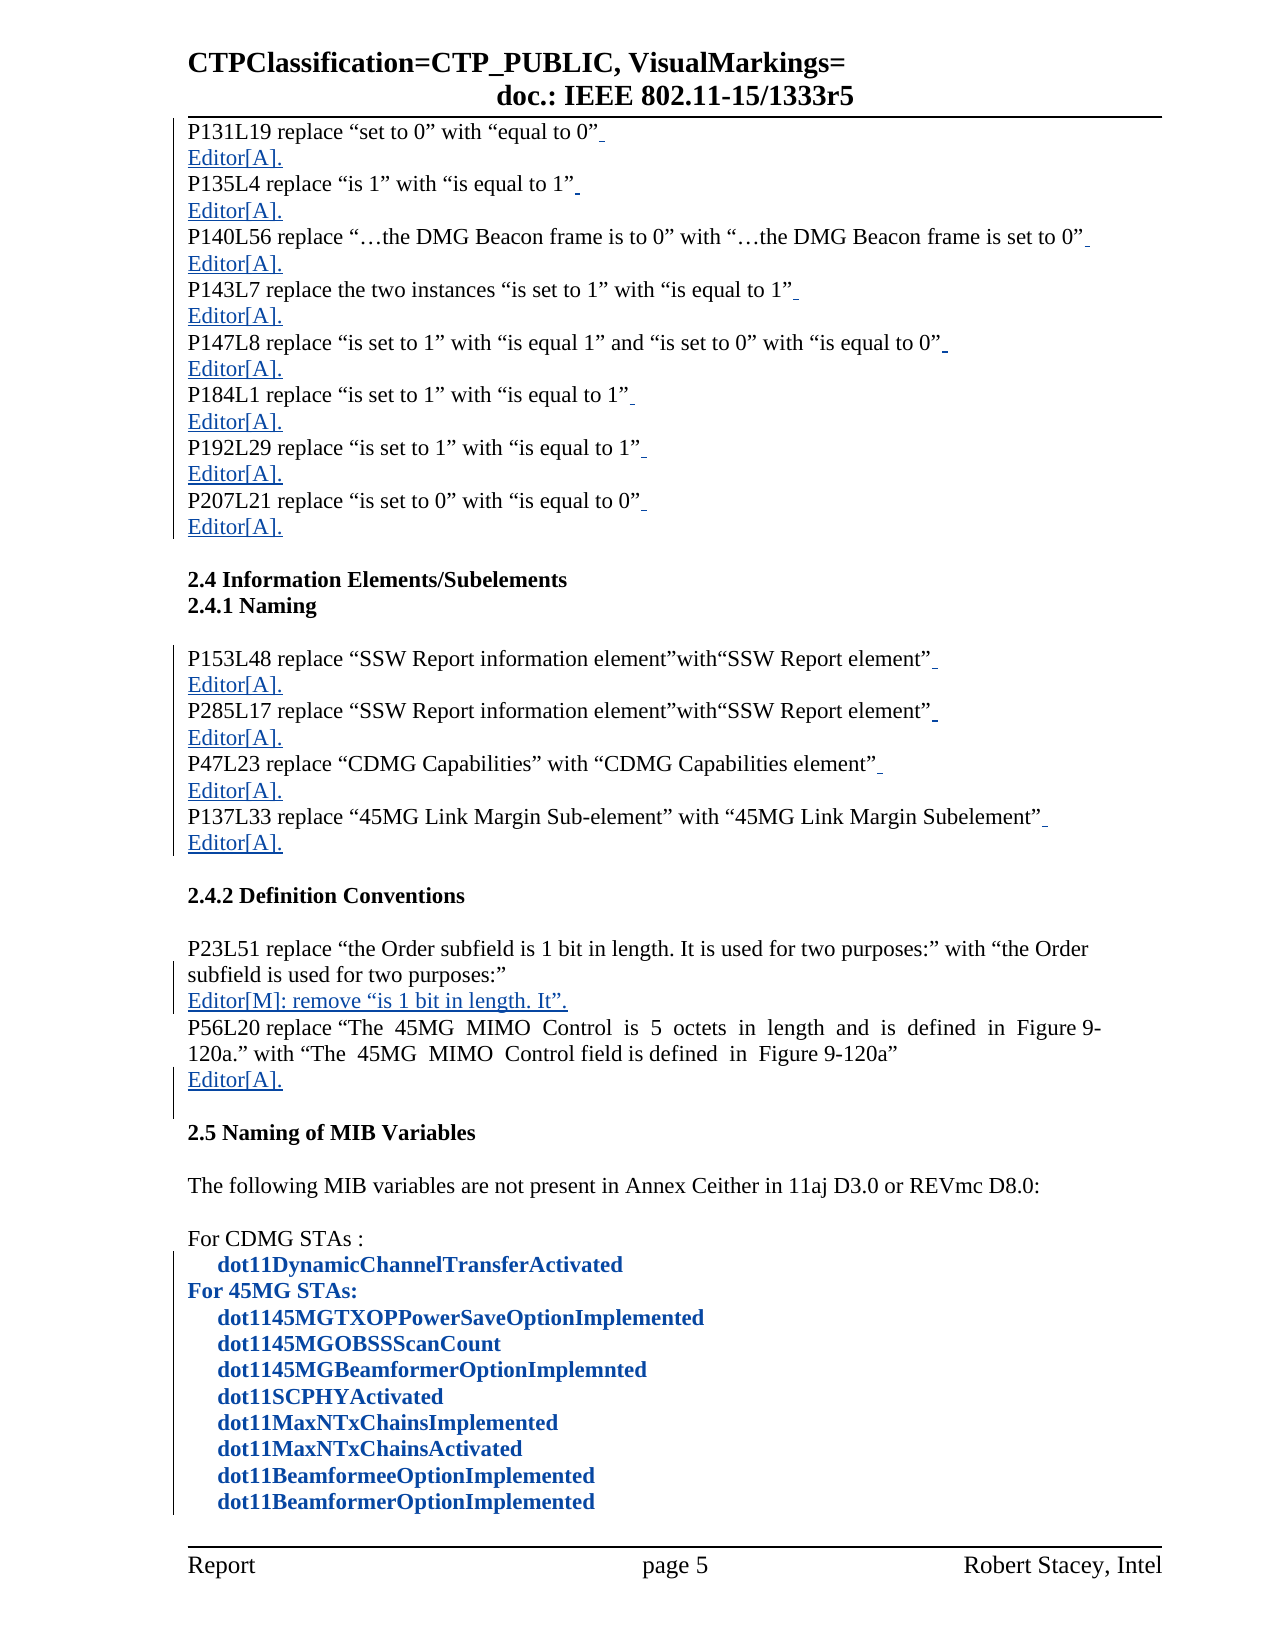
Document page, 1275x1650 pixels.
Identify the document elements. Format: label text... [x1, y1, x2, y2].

text dot1145MGOBSSScanCount [187, 1330, 1162, 1356]
text P147L8 replace “is set to 1” with “is equal 1” and “is set to 0” with “is equal to 0” [187, 329, 1162, 355]
text P207L21 replace “is set to 0” with “is equal to 0” [187, 487, 1162, 513]
text dot11SCPHYActivated [187, 1383, 1162, 1409]
text dot1145MGBeamformerOptionImplemnted [187, 1356, 1162, 1383]
text P285L17 replace “SSW Report information element”with“SSW Report element” [187, 698, 1162, 724]
text P140L56 replace “…the DMG Beacon frame is to 0” with “…the DMG Beacon frame is set to 0” [187, 223, 1162, 249]
text dot11MaxNTxChainsImplemented [187, 1409, 1162, 1436]
text dot1145MGTXOPPowerSaveOptionImplemented [187, 1304, 1162, 1330]
text 2.4 Information Elements/Subelements [187, 566, 1162, 592]
text P47L23 replace “CDMG Capabilities” with “CDMG Capabilities element” [187, 750, 1162, 777]
text 2.4.2 Definition Conventions [187, 882, 1162, 908]
text The following MIB variables are not present in Annex Ceither in 11aj D3.0 or REVmc D8.0: [187, 1172, 1162, 1198]
text For CDMG STAs : [187, 1225, 1162, 1251]
text P137L33 replace “45MG Link Margin Sub-element” with “45MG Link Margin Subelement” [187, 803, 1162, 829]
text P56L20 replace “The 45MG MIMO Control is 5 octets in length and is defined in Figure 9-120a.” with “The 45MG MIMO Control field is defined in Figure 9-120a” [187, 1014, 1162, 1067]
text 2.5 Naming of MIB Variables [187, 1119, 1162, 1146]
text P135L4 replace “is 1” with “is equal to 1” [187, 171, 1162, 197]
text P192L29 replace “is set to 1” with “is equal to 1” [187, 434, 1162, 460]
text dot11MaxNTxChainsActivated [187, 1436, 1162, 1462]
text dot11BeamformerOptionImplemented [187, 1488, 1162, 1514]
text dot11DynamicChannelTransferActivated [187, 1251, 1162, 1277]
text P131L19 replace “set to 0” with “equal to 0” [187, 118, 1162, 144]
text P153L48 replace “SSW Report information element”with“SSW Report element” [187, 645, 1162, 671]
text For 45MG STAs: [187, 1277, 1162, 1304]
text dot11BeamformeeOptionImplemented [187, 1462, 1162, 1488]
text P143L7 replace the two instances “is set to 1” with “is equal to 1” [187, 276, 1162, 302]
text P184L1 replace “is set to 1” with “is equal to 1” [187, 381, 1162, 408]
text 2.4.1 Naming [187, 592, 1162, 618]
text P23L51 replace “the Order subfield is 1 bit in length. It is used for two purposes:” with “the Order subfield is used for two purposes:” [187, 935, 1162, 987]
